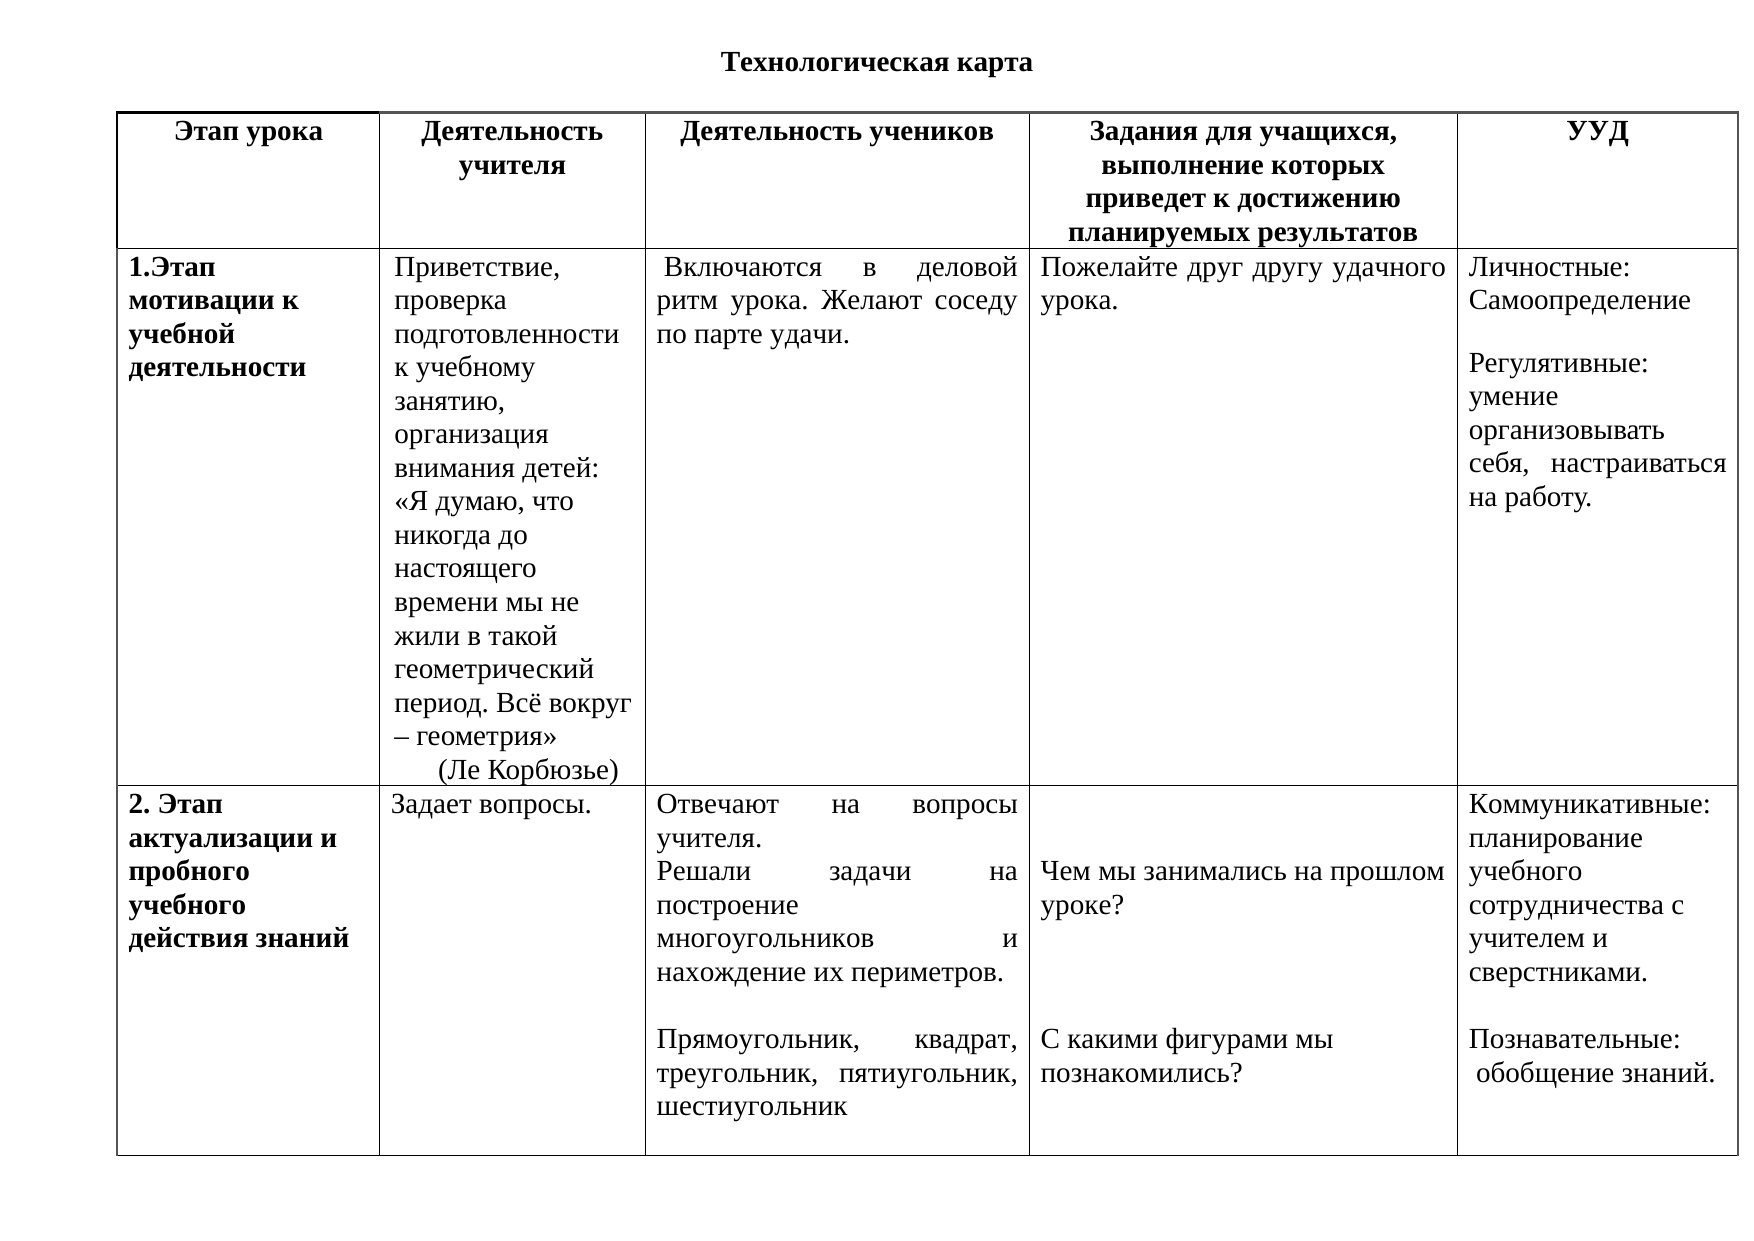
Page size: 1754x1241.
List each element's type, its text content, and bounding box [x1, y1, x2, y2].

table_header Деятельность учителя [380, 114, 645, 248]
table_cell Приветствие, проверка подготовленности к учебному занятию, организация внимания детей: «Я думаю, что никогда до настоящего времени мы не жили в такой геометрический период. Всё вокруг – геометрия» (Ле Корбюзье) [380, 249, 645, 785]
table_header Деятельность учеников [646, 114, 1029, 248]
table_header Задания для учащихся, выполнение которых приведет к достижению планируемых результатов [1030, 114, 1457, 248]
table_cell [1458, 786, 1737, 1155]
table_header Этап урока [118, 114, 379, 248]
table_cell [646, 786, 1029, 1155]
table_cell Задает вопросы. [380, 786, 645, 1155]
text Технологическая карта [118, 44, 1636, 78]
table_cell Личностные: Самоопределение Регулятивные: умение организовывать себя, настраиваться на работу. [1458, 249, 1737, 785]
table_header УУД [1458, 114, 1737, 248]
table_cell 1.Этап мотивации к учебной деятельности [118, 249, 379, 785]
table_cell Пожелайте друг другу удачного урока. [1030, 249, 1457, 785]
table_cell Включаются в деловой ритм урока. Желают соседу по парте удачи. [646, 249, 1029, 785]
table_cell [118, 786, 379, 1155]
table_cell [1030, 786, 1457, 1155]
